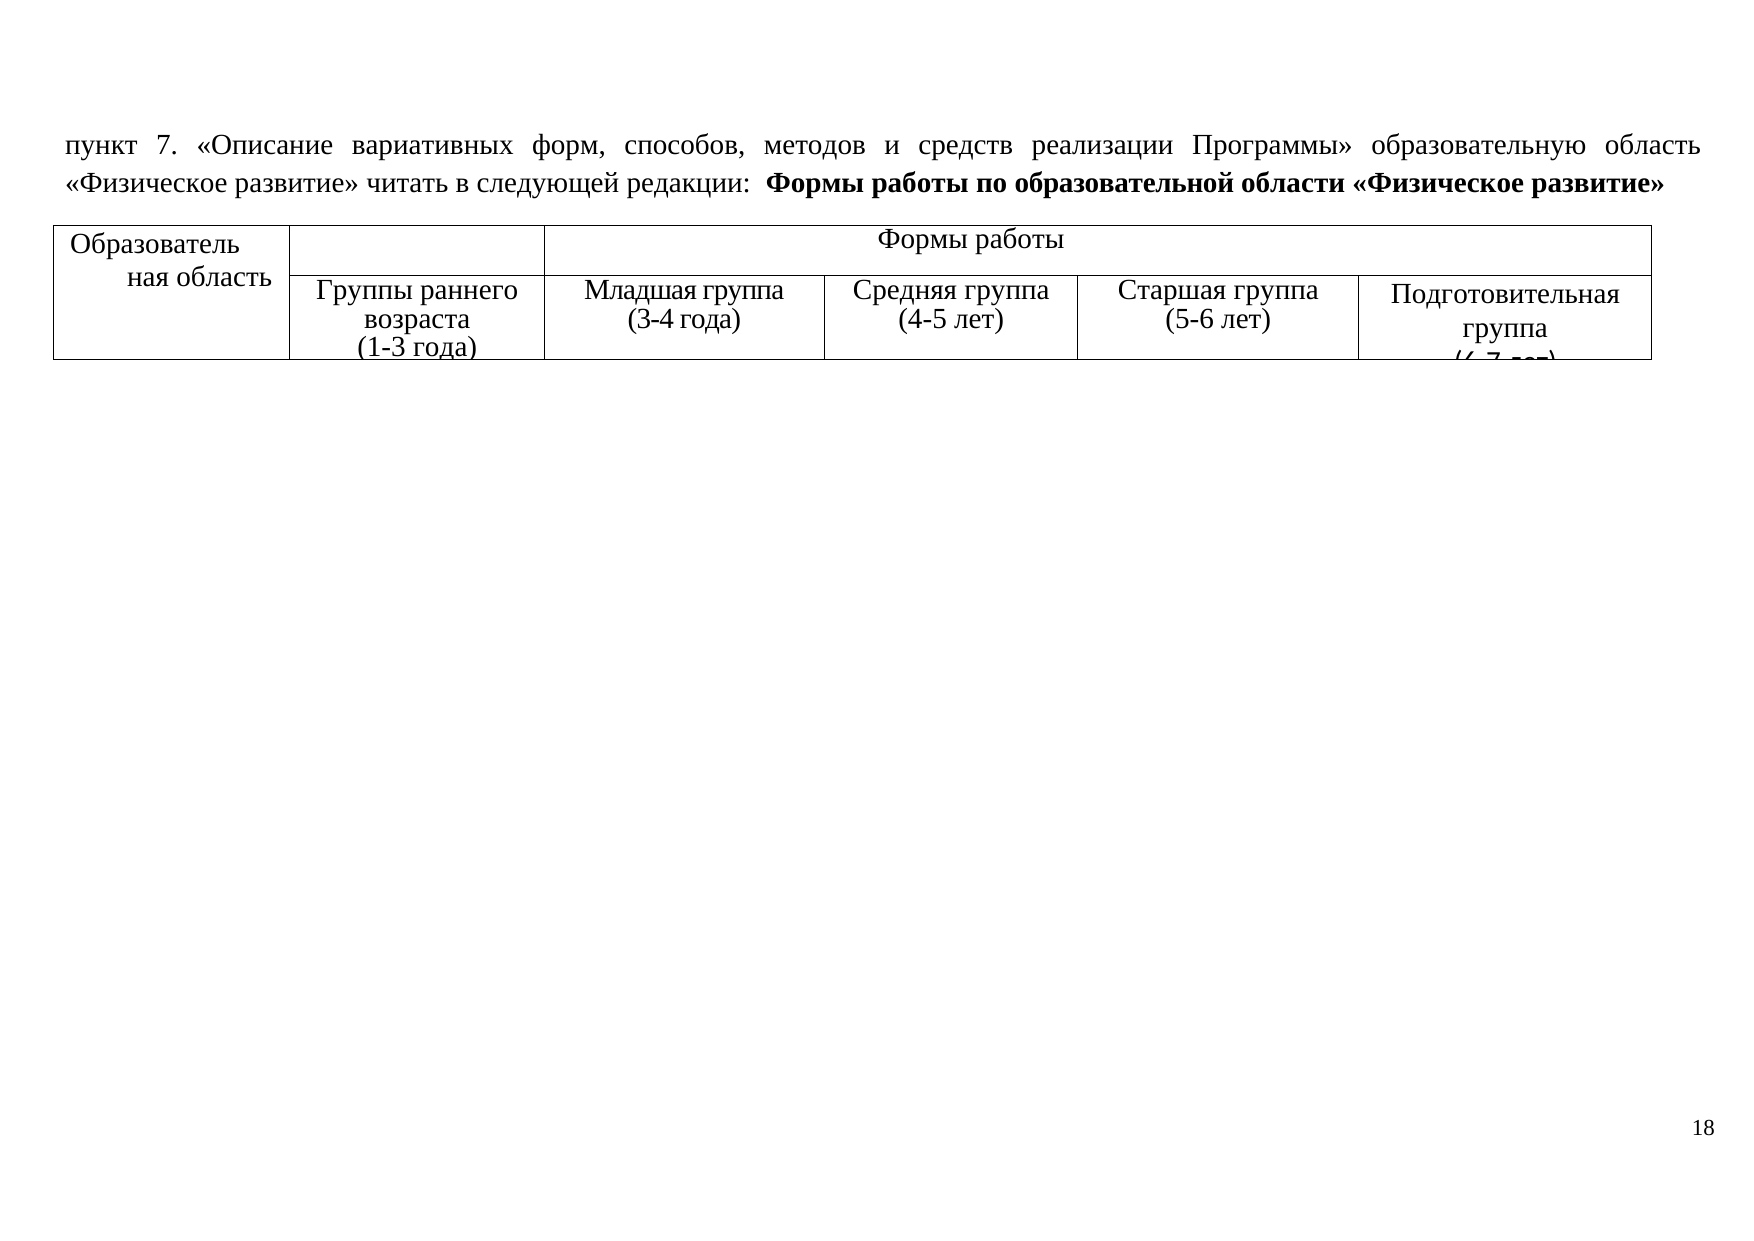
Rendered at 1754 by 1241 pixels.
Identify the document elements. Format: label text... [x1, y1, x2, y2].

list пункт 7. «Описание вариативных форм, способов, методов и средств реализации Программы» образовательную область «Физическое развитие» читать в следующей редакции: Формы работы по образовательной области «Физическое развитие» [65, 127, 1702, 199]
table_header Формы работы [545, 226, 1651, 275]
table_cell Старшая группа (5-6 лет) [1078, 276, 1358, 359]
table_header [290, 226, 544, 275]
table_cell Группы раннего возраста (1-3 года) [290, 276, 544, 359]
table_cell Подготовительная группа (6-7 лет) [1359, 276, 1651, 359]
table_cell Средняя группа (4-5 лет) [825, 276, 1077, 359]
table_cell Младшая группа (3-4 года) [545, 276, 824, 359]
table_header Образовательная область [54, 226, 289, 359]
